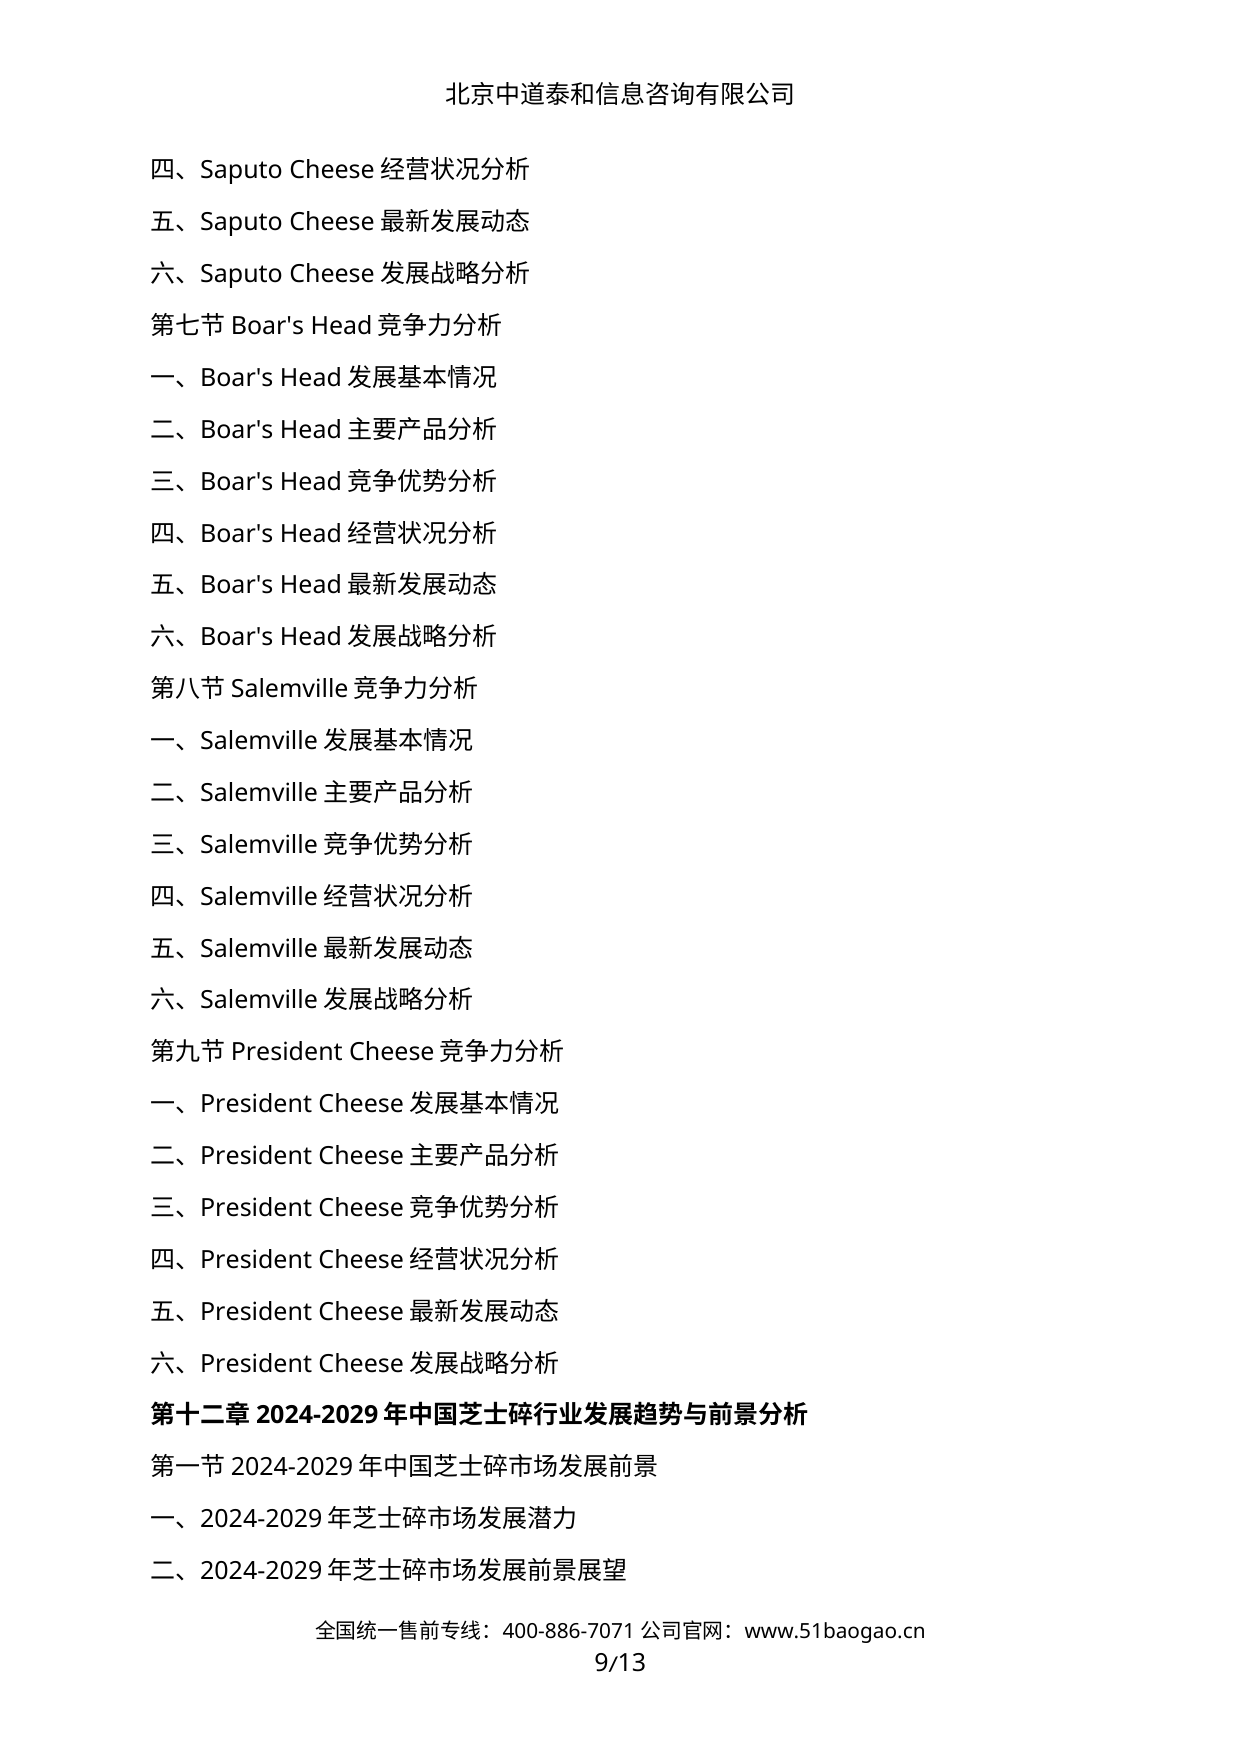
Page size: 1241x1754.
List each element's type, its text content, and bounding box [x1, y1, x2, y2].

text 五、Saputo Cheese最新发展动态 [150, 202, 1090, 238]
text 二、President Cheese主要产品分析 [150, 1136, 1090, 1172]
text 六、Boar's Head发展战略分析 [150, 617, 1090, 653]
text 六、Salemville发展战略分析 [150, 980, 1090, 1016]
text 二、Salemville主要产品分析 [150, 772, 1090, 809]
text 第九节 President Cheese竞争力分析 [150, 1032, 1090, 1068]
text 四、President Cheese经营状况分析 [150, 1239, 1090, 1276]
text 一、Salemville发展基本情况 [150, 721, 1090, 757]
text 一、2024-2029年芝士碎市场发展潜力 [150, 1499, 1090, 1535]
text 一、President Cheese发展基本情况 [150, 1084, 1090, 1120]
text 第十二章 2024-2029年中国芝士碎行业发展趋势与前景分析 [150, 1395, 1090, 1431]
text 一、Boar's Head发展基本情况 [150, 357, 1090, 394]
text 二、2024-2029年芝士碎市场发展前景展望 [150, 1551, 1090, 1587]
text 四、Boar's Head经营状况分析 [150, 513, 1090, 549]
text 五、Salemville最新发展动态 [150, 928, 1090, 964]
text 第八节 Salemville竞争力分析 [150, 669, 1090, 705]
text 六、President Cheese发展战略分析 [150, 1343, 1090, 1379]
text 二、Boar's Head主要产品分析 [150, 409, 1090, 446]
text 三、President Cheese竞争优势分析 [150, 1187, 1090, 1224]
text 第一节 2024-2029年中国芝士碎市场发展前景 [150, 1447, 1090, 1483]
text 三、Boar's Head竞争优势分析 [150, 461, 1090, 497]
text 六、Saputo Cheese发展战略分析 [150, 254, 1090, 290]
text 四、Salemville经营状况分析 [150, 876, 1090, 912]
text 五、President Cheese最新发展动态 [150, 1291, 1090, 1327]
text 五、Boar's Head最新发展动态 [150, 565, 1090, 601]
text 第七节 Boar's Head竞争力分析 [150, 306, 1090, 342]
text 三、Salemville竞争优势分析 [150, 824, 1090, 861]
text 四、Saputo Cheese经营状况分析 [150, 150, 1090, 186]
